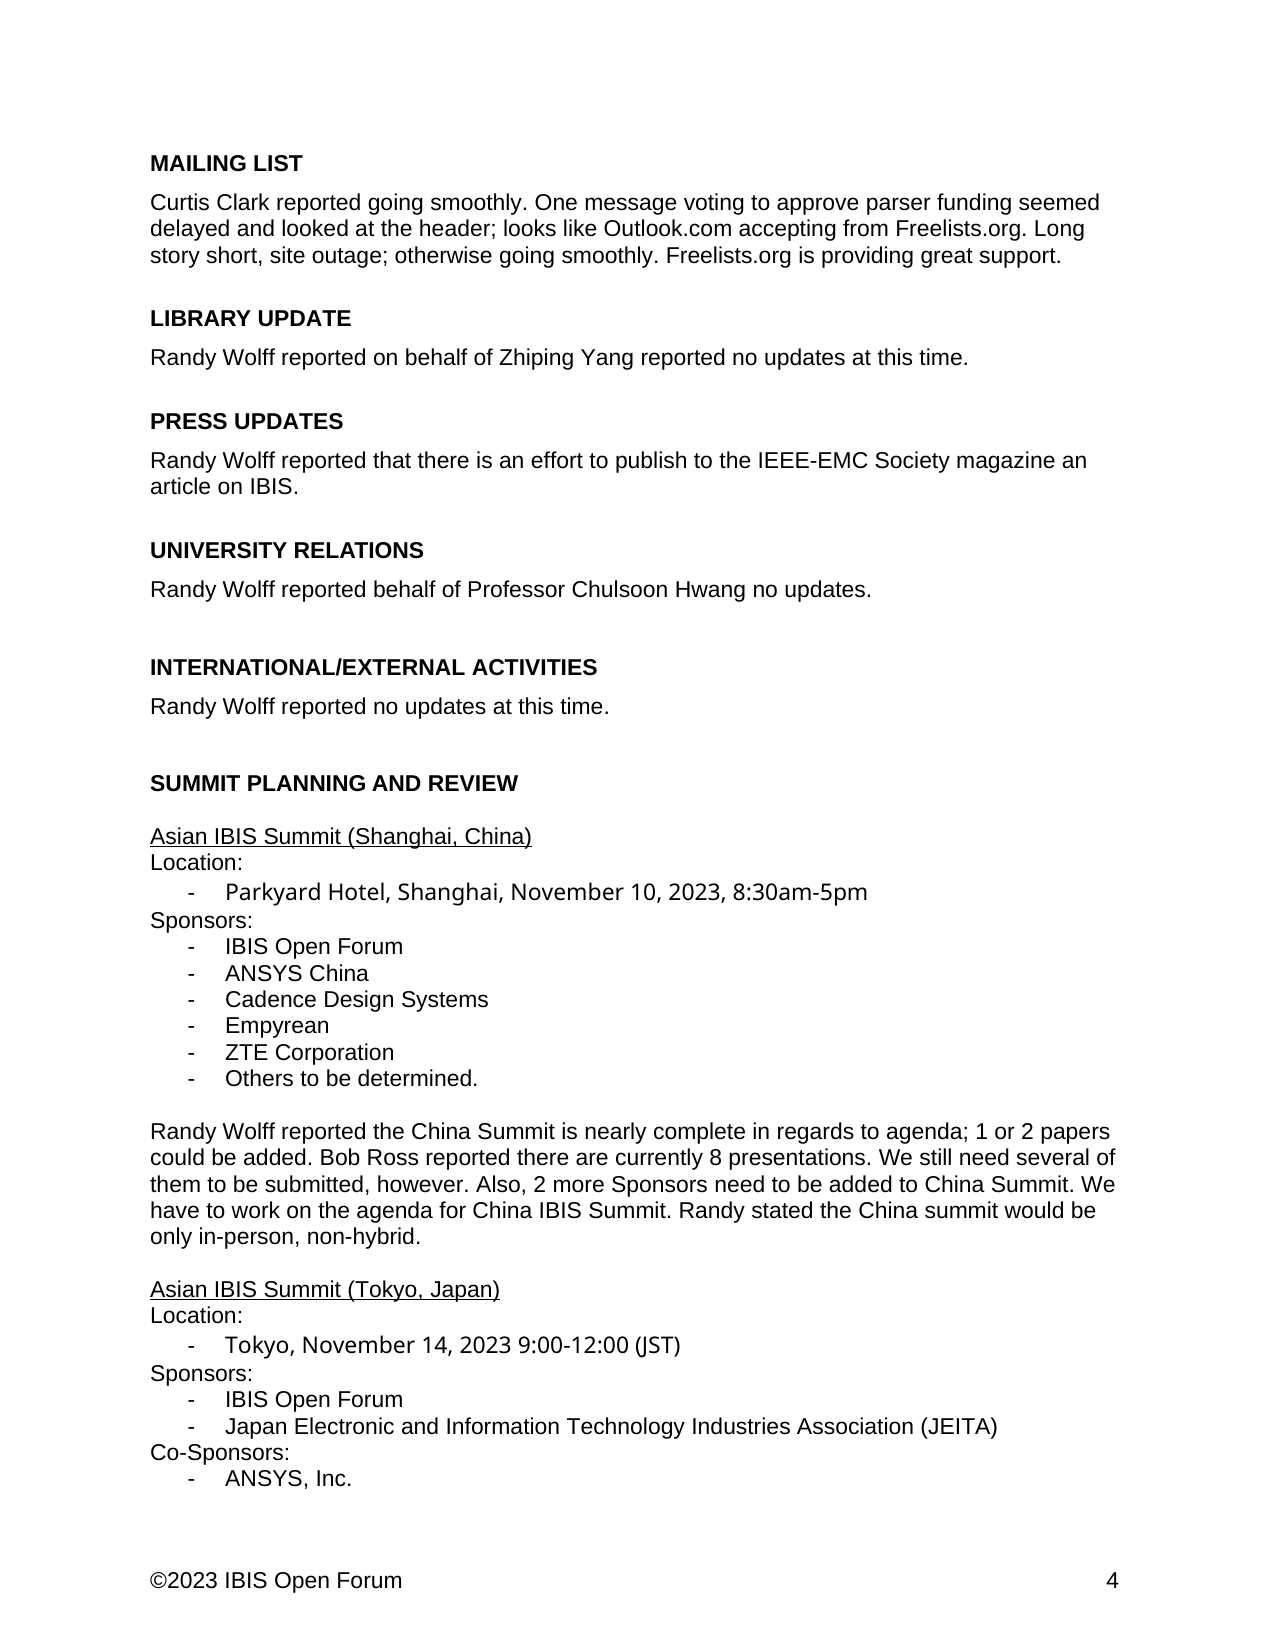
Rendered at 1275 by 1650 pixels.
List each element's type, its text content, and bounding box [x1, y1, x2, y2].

text UNIVERSITY RELATIONS [150, 537, 1123, 563]
text Randy Wolff reported no updates at this time. [150, 693, 1123, 719]
text Sponsors: [150, 1360, 1125, 1386]
text Randy Wolff reported that there is an effort to publish to the IEEE-EMC Society magazine an article on IBIS. [150, 447, 1123, 500]
list IBIS Open Forum [187, 933, 1125, 960]
list Japan Electronic and Information Technology Industries Association (JEITA) [187, 1413, 1125, 1439]
list Parkyard Hotel, Shanghai, November 10, 2023, 8:30am-5pm [187, 876, 1125, 907]
list Empyrean [187, 1012, 1125, 1039]
list Others to be determined. [187, 1065, 1125, 1091]
text LIBRARY UPDATE [150, 305, 1123, 332]
text SUMMIT PLANNING AND REVIEW [150, 770, 1123, 797]
text Asian IBIS Summit (Tokyo, Japan) [150, 1276, 1125, 1302]
text INTERNATIONAL/EXTERNAL ACTIVITIES [150, 654, 1123, 680]
text Randy Wolff reported behalf of Professor Chulsoon Hwang no updates. [150, 576, 1123, 602]
text MAILING LIST [150, 150, 1123, 176]
list ANSYS, Inc. [187, 1465, 1125, 1492]
text Sponsors: [150, 907, 1125, 933]
text Asian IBIS Summit (Shanghai, China) [150, 823, 1125, 849]
text Randy Wolff reported on behalf of Zhiping Yang reported no updates at this time. [150, 344, 1123, 371]
list Tokyo, November 14, 2023 9:00-12:00 (JST) [187, 1329, 1125, 1360]
text Randy Wolff reported the China Summit is nearly complete in regards to agenda; 1 or 2 papers could be added. Bob Ross reported there are currently 8 presentations. We still need several of them to be submitted, however. Also, 2 more Sponsors need to be added to China Summit. We have to work on the agenda for China IBIS Summit. Randy stated the China summit would be only in-person, non-hybrid. [150, 1118, 1125, 1249]
list ANSYS China [187, 960, 1125, 986]
text Co-Sponsors: [150, 1439, 1125, 1465]
list IBIS Open Forum [187, 1386, 1125, 1413]
list Cadence Design Systems [187, 986, 1125, 1012]
list ZTE Corporation [187, 1039, 1125, 1065]
text Press UPDATES [150, 408, 1123, 434]
text Location: [150, 849, 1125, 876]
text Location: [150, 1302, 1125, 1329]
text Curtis Clark reported going smoothly. One message voting to approve parser funding seemed delayed and looked at the header; looks like Outlook.com accepting from Freelists.org. Long story short, site outage; otherwise going smoothly. Freelists.org is providing great support. [150, 189, 1123, 268]
